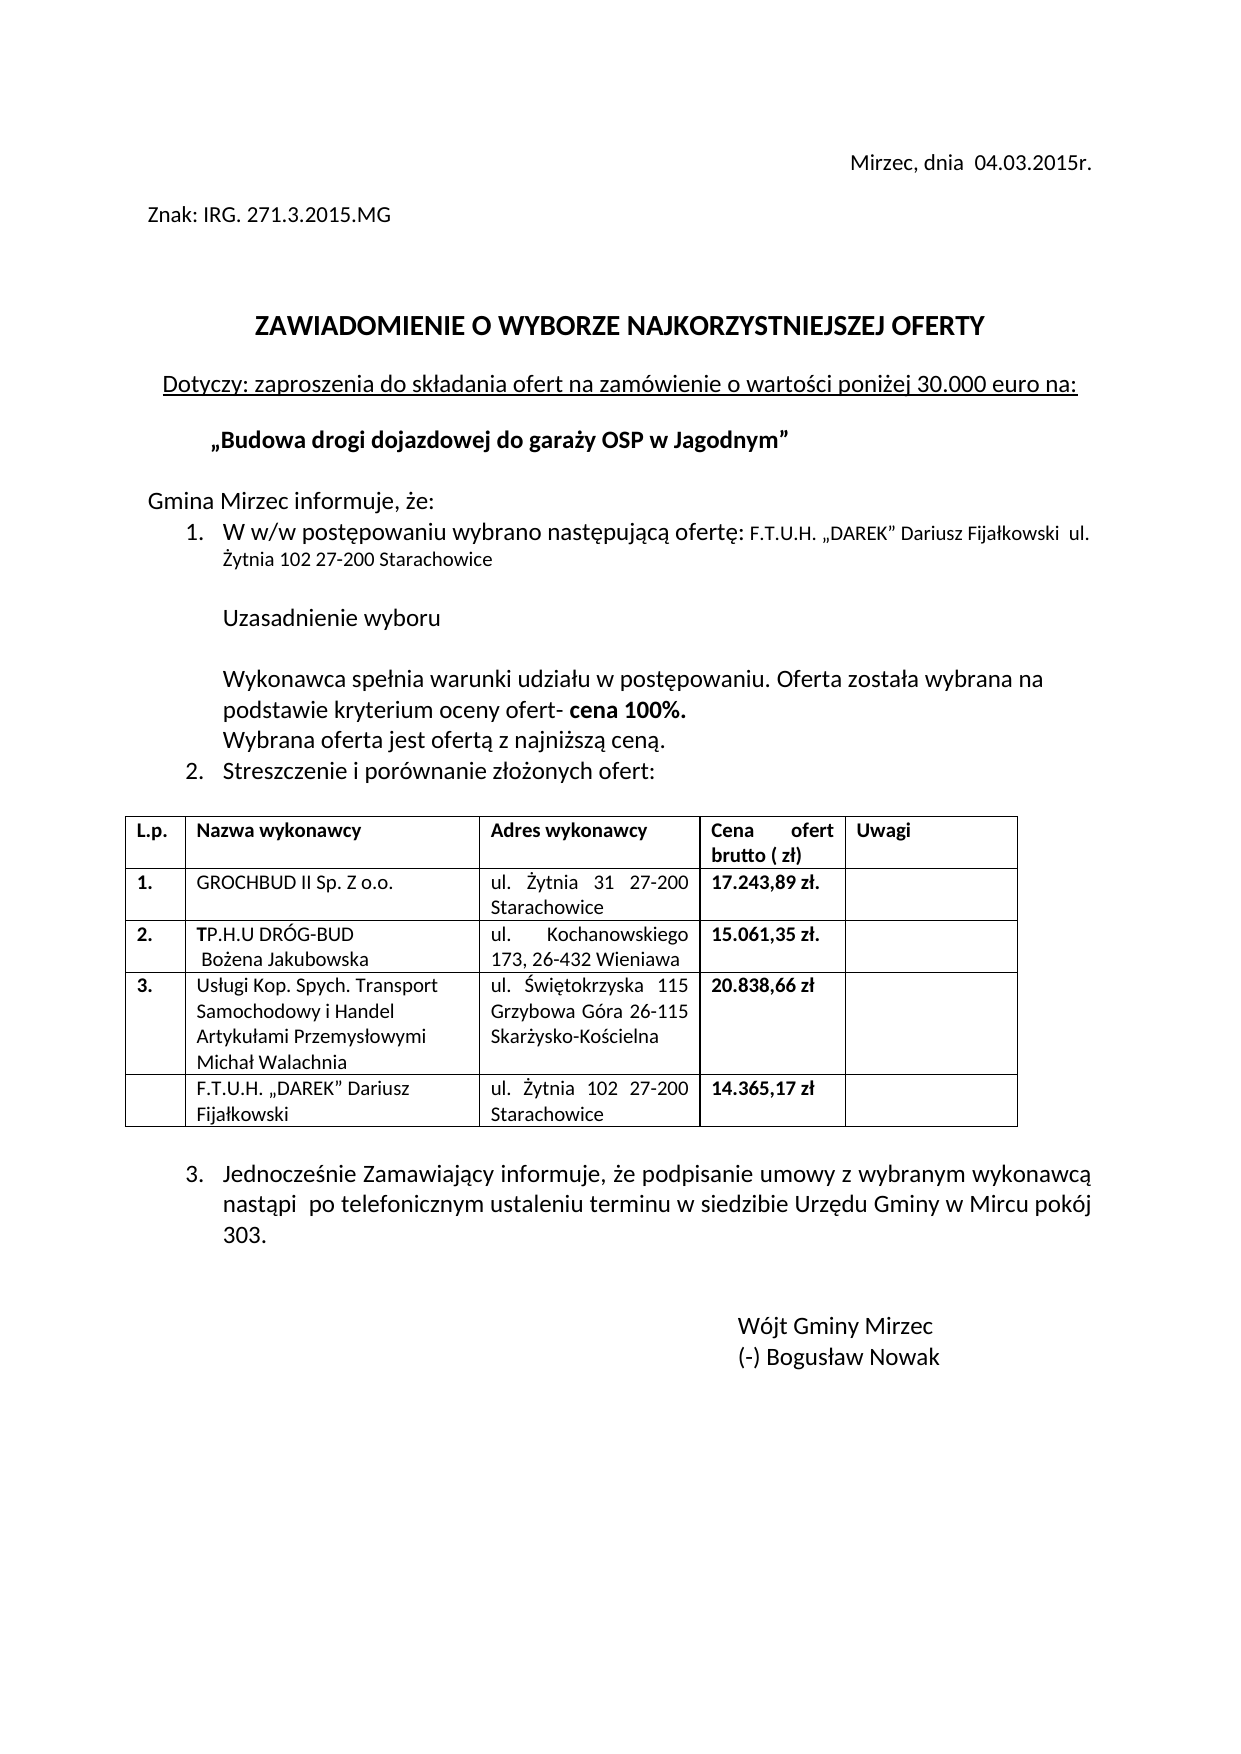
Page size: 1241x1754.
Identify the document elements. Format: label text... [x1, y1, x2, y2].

text Znak: IRG. 271.3.2015.MG [148, 201, 1093, 229]
table_cell Usługi Kop. Spych. Transport Samochodowy i Handel Artykułami Przemysłowymi Michał Walachnia [186, 973, 479, 1074]
table_header Nazwa wykonawcy [186, 817, 479, 868]
list Jednocześnie Zamawiający informuje, że podpisanie umowy z wybranym wykonawcą nastąpi po telefonicznym ustaleniu terminu w siedzibie Urzędu Gminy w Mircu pokój 303. [185, 1158, 1093, 1249]
table_cell ul. Kochanowskiego 173, 26-432 Wieniawa [480, 921, 699, 972]
table_header L.p. [126, 817, 185, 868]
table_cell F.T.U.H. „DAREK” Dariusz Fijałkowski [186, 1075, 479, 1126]
table_cell 17.243,89 zł. [701, 869, 845, 920]
table_cell [846, 921, 1017, 972]
table_cell 2. [126, 921, 185, 972]
table_cell GROCHBUD II Sp. Z o.o. [186, 869, 479, 920]
table_cell [126, 1075, 185, 1126]
table_cell TP.H.U DRÓG-BUD Bożena Jakubowska [186, 921, 479, 972]
list Wójt Gminy Mirzec [738, 1310, 1093, 1341]
table_cell 14.365,17 zł [701, 1075, 845, 1126]
table_cell ul. Świętokrzyska 115 Grzybowa Góra 26-115 Skarżysko-Kościelna [480, 973, 699, 1074]
text „Budowa drogi dojazdowej do garaży OSP w Jagodnym” [148, 424, 1093, 455]
table_cell 20.838,66 zł [701, 973, 845, 1074]
table_cell 3. [126, 973, 185, 1074]
table_cell [846, 973, 1017, 1074]
text Gmina Mirzec informuje, że: [148, 485, 1093, 516]
list Wybrana oferta jest ofertą z najniższą ceną. [223, 724, 1093, 755]
list (-) Bogusław Nowak [738, 1341, 1093, 1371]
table_header Adres wykonawcy [480, 817, 699, 868]
table_cell ul. Żytnia 31 27-200 Starachowice [480, 869, 699, 920]
list W w/w postępowaniu wybrano następującą ofertę: F.T.U.H. „DAREK” Dariusz Fijałkowski ul. Żytnia 102 27-200 Starachowice [185, 516, 1093, 572]
table_header Uwagi [846, 817, 1017, 868]
table_cell [846, 1075, 1017, 1126]
list Streszczenie i porównanie złożonych ofert: [185, 755, 1093, 785]
table_header Cena ofert brutto ( zł) [701, 817, 845, 868]
list Wykonawca spełnia warunki udziału w postępowaniu. Oferta została wybrana na podstawie kryterium oceny ofert- cena 100%. [223, 663, 1093, 724]
table_cell ul. Żytnia 102 27-200 Starachowice [480, 1075, 699, 1126]
table_cell 1. [126, 869, 185, 920]
table_cell 15.061,35 zł. [701, 921, 845, 972]
text Dotyczy: zaproszenia do składania ofert na zamówienie o wartości poniżej 30.000 euro na: [148, 368, 1093, 399]
text ZAWIADOMIENIE O WYBORZE NAJKORZYSTNIEJSZEJ OFERTY [148, 307, 1093, 342]
table_cell [846, 869, 1017, 920]
list Uzasadnienie wyboru [223, 602, 1093, 633]
text Mirzec, dnia 04.03.2015r. [148, 148, 1093, 176]
